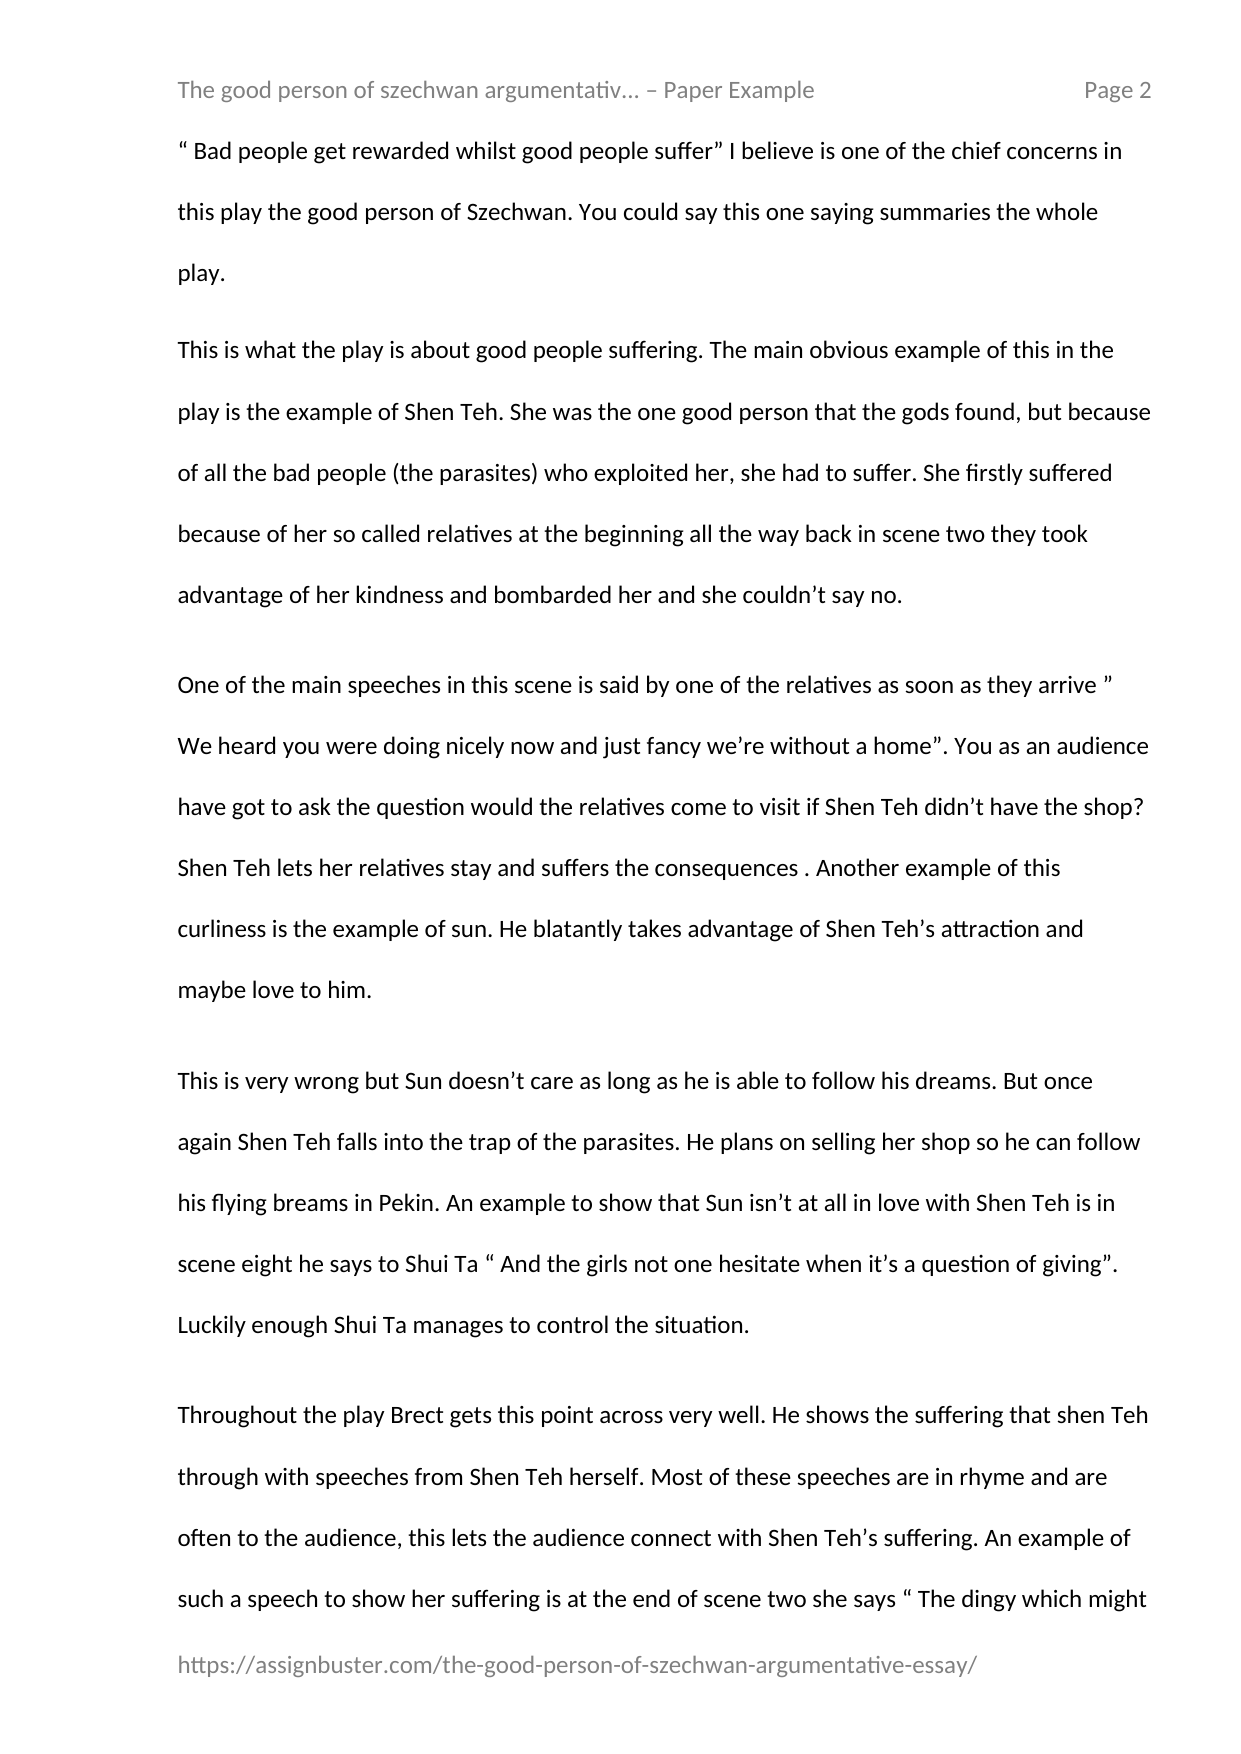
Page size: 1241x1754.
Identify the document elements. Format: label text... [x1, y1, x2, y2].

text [177, 1400, 1152, 1613]
text This is what the play is about good people suffering. The main obvious example of this in the play is the example of Shen Teh. She was the one good person that the gods found, but because of all the bad people (the parasites) who exploited her, she had to suffer. She firstly suffered because of her so called relatives at the beginning all the way back in scene two they took advantage of her kindness and bombarded her and she couldn’t say no. [177, 334, 1152, 609]
text “ Bad people get rewarded whilst good people suffer” I believe is one of the chief concerns in this play the good person of Szechwan. You could say this one saying summaries the whole play. [177, 135, 1152, 287]
text This is very wrong but Sun doesn’t care as long as he is able to follow his dreams. But once again Shen Teh falls into the trap of the parasites. He plans on selling her shop so he can follow his flying breams in Pekin. An example to show that Sun isn’t at all in love with Shen Teh is in scene eight he says to Shui Ta “ And the girls not one hesitate when it’s a question of giving”. Luckily enough Shui Ta manages to control the situation. [177, 1065, 1152, 1340]
text One of the main speeches in this scene is said by one of the relatives as soon as they arrive ” We heard you were doing nicely now and just fancy we’re without a home”. You as an audience have got to ask the question would the relatives come to visit if Shen Teh didn’t have the shop? Shen Teh lets her relatives stay and suffers the consequences . Another example of this curliness is the example of sun. He blatantly takes advantage of Shen Teh’s attraction and maybe love to him. [177, 669, 1152, 1005]
